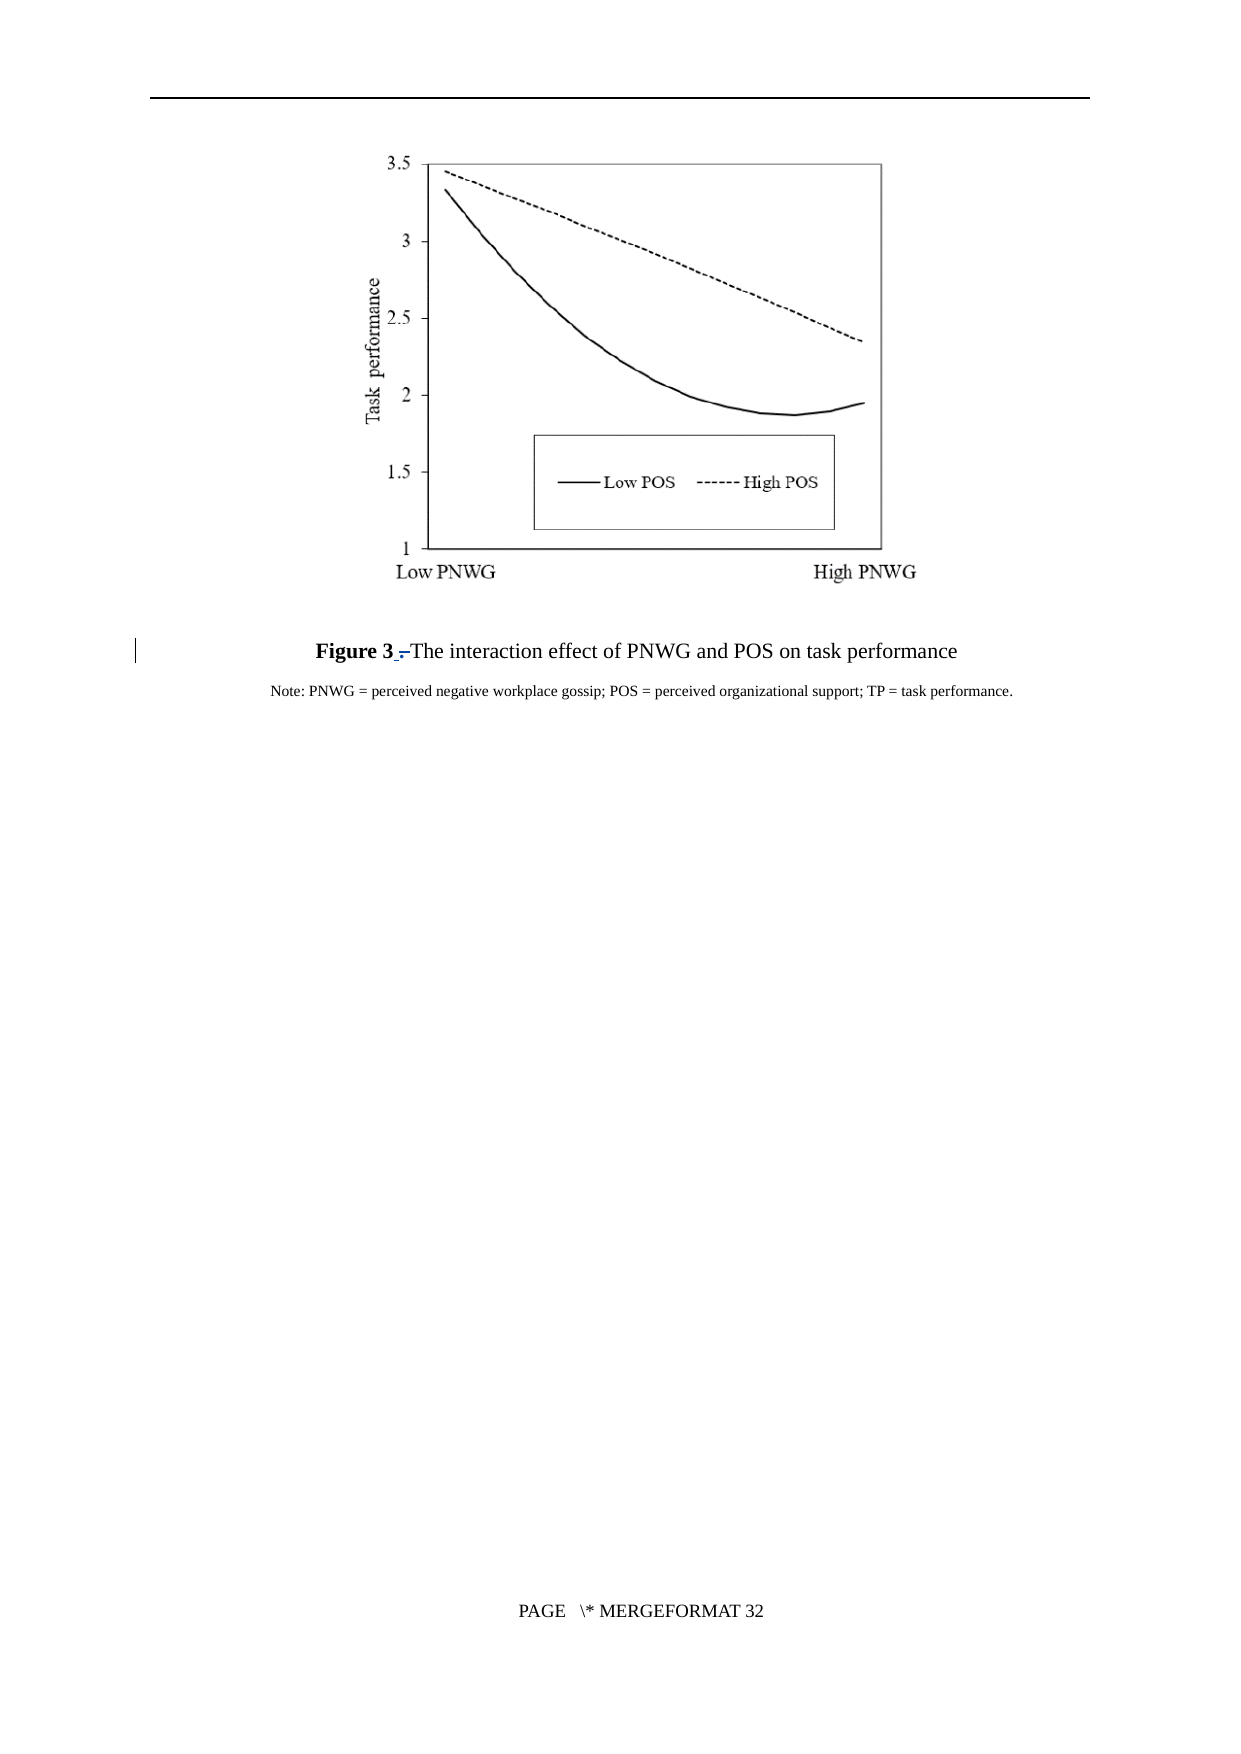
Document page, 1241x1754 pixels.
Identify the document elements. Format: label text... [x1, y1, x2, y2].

picture [358, 150, 926, 593]
text Figure 3The interaction effect of PNWG and POS on task performance [150, 638, 1090, 663]
text Note: PNWG = perceived negative workplace gossip; POS = perceived organizational support; TP = task performance. [150, 682, 1090, 700]
